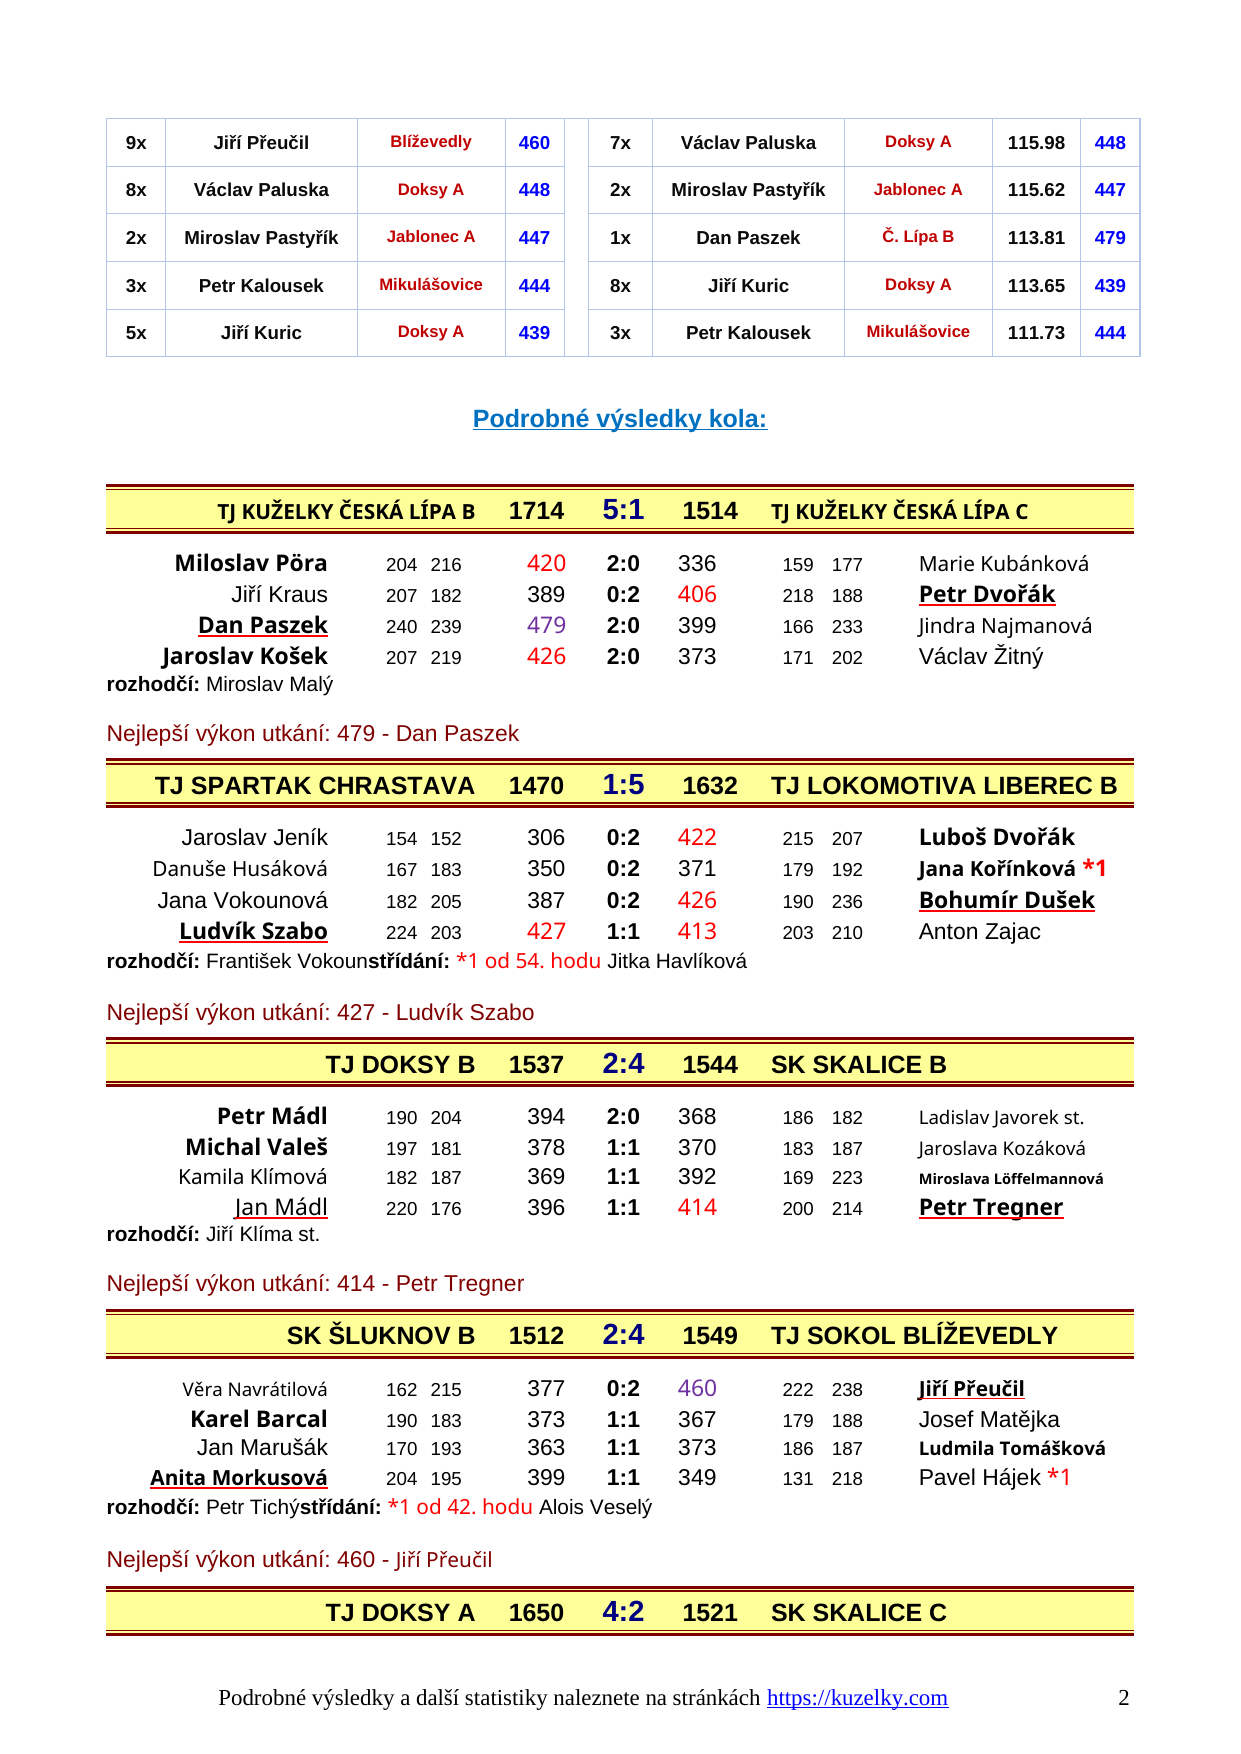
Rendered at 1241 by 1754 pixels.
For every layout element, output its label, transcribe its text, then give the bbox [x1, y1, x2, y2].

table_cell 439 [1081, 262, 1139, 308]
table_cell Petr Kalousek [166, 262, 357, 308]
table_cell 448 [1081, 119, 1139, 166]
text Ludvík Szabo 224 203 427 1:1 413 203 210 Anton Zajac [106, 915, 1134, 946]
text Michal Valeš 197 181 378 1:1 370 183 187 Jaroslava Kozáková [106, 1131, 1134, 1162]
text rozhodčí: František Vokounstřídání: *1 od 54. hodu Jitka Havlíková [106, 946, 1134, 974]
text rozhodčí: Jiří Klíma st. [106, 1222, 1134, 1246]
text Nejlepší výkon utkání: 460 - Jiří Přeučil [106, 1545, 1134, 1573]
text Anita Morkusová 204 195 399 1:1 349 131 218 Pavel Hájek *1 [106, 1461, 1134, 1492]
table_cell Václav Paluska [166, 167, 357, 213]
table_cell Č. Lípa B [845, 214, 992, 261]
text TJ Spartak Chrastava 1470 1:5 1632 TJ Lokomotiva Liberec B [106, 765, 1134, 802]
table_cell Jablonec A [358, 214, 505, 261]
table_cell Jiří Přeučil [166, 119, 357, 166]
text Jaroslav Jeník 154 152 306 0:2 422 215 207 Luboš Dvořák [106, 821, 1134, 852]
text Kamila Klímová 182 187 369 1:1 392 169 223 Miroslava Löffelmannová [106, 1162, 1134, 1191]
table_cell Doksy A [845, 262, 992, 308]
table_cell Blíževedly [358, 119, 505, 166]
table_cell Jiří Kuric [653, 262, 844, 308]
table_cell Petr Kalousek [653, 310, 844, 356]
table_cell Doksy A [358, 167, 505, 213]
table_cell 3x [107, 262, 165, 308]
table_cell 444 [506, 262, 564, 308]
text Podrobné výsledky kola: [94, 404, 1145, 432]
table_cell 448 [506, 167, 564, 213]
table_cell 115.98 [993, 119, 1080, 166]
table_cell Jiří Kuric [166, 310, 357, 356]
table_cell 5x [107, 310, 165, 356]
table_cell 439 [506, 310, 564, 356]
table_cell 3x [589, 310, 652, 356]
text Jana Vokounová 182 205 387 0:2 426 190 236 Bohumír Dušek [106, 883, 1134, 915]
text Věra Navrátilová 162 215 377 0:2 460 222 238 Jiří Přeučil [106, 1372, 1134, 1403]
table_cell Miroslav Pastyřík [653, 167, 844, 213]
text Nejlepší výkon utkání: 427 - Ludvík Szabo [106, 998, 1134, 1025]
table_cell 479 [1081, 214, 1139, 261]
table_cell 447 [1081, 167, 1139, 213]
table_cell 113.65 [993, 262, 1080, 308]
table_cell Václav Paluska [653, 119, 844, 166]
table_cell 444 [1081, 310, 1139, 356]
table_cell Mikulášovice [358, 262, 505, 308]
text Petr Mádl 190 204 394 2:0 368 186 182 Ladislav Javorek st. [106, 1100, 1134, 1131]
table_cell Mikulášovice [845, 310, 992, 356]
table_cell 1x [589, 214, 652, 261]
table_cell 7x [589, 119, 652, 166]
text Jiří Kraus 207 182 389 0:2 406 218 188 Petr Dvořák [106, 578, 1134, 609]
text Danuše Husáková 167 183 350 0:2 371 179 192 Jana Kořínková *1 [106, 852, 1134, 883]
table_cell Miroslav Pastyřík [166, 214, 357, 261]
table_cell 8x [589, 262, 652, 308]
text Nejlepší výkon utkání: 414 - Petr Tregner [106, 1270, 1134, 1296]
table_cell 115.62 [993, 167, 1080, 213]
text TJ Kuželky Česká Lípa B 1714 5:1 1514 TJ Kuželky Česká Lípa C [106, 490, 1134, 528]
text Miloslav Pöra 204 216 420 2:0 336 159 177 Marie Kubánková [106, 547, 1134, 578]
table_cell 8x [107, 167, 165, 213]
text Dan Paszek 240 239 479 2:0 399 166 233 Jindra Najmanová [106, 609, 1134, 640]
table_cell 9x [107, 119, 165, 166]
text SK Šluknov B 1512 2:4 1549 TJ Sokol Blíževedly [106, 1315, 1134, 1353]
table_cell Jablonec A [845, 167, 992, 213]
text TJ Doksy A 1650 4:2 1521 SK Skalice C [106, 1592, 1134, 1630]
text Jan Marušák 170 193 363 1:1 373 186 187 Ludmila Tomášková [106, 1434, 1134, 1461]
table_cell 113.81 [993, 214, 1080, 261]
table_cell 111.73 [993, 310, 1080, 356]
text Jaroslav Košek 207 219 426 2:0 373 171 202 Václav Žitný [106, 640, 1134, 672]
text rozhodčí: Miroslav Malý [106, 672, 1134, 696]
table_cell 460 [506, 119, 564, 166]
text Karel Barcal 190 183 373 1:1 367 179 188 Josef Matějka [106, 1403, 1134, 1434]
table_cell 2x [107, 214, 165, 261]
text Jan Mádl 220 176 396 1:1 414 200 214 Petr Tregner [106, 1191, 1134, 1222]
text Nejlepší výkon utkání: 479 - Dan Paszek [106, 719, 1134, 746]
table_cell 447 [506, 214, 564, 261]
table_cell Doksy A [845, 119, 992, 166]
table_cell Dan Paszek [653, 214, 844, 261]
table_cell 2x [589, 167, 652, 213]
text rozhodčí: Petr Tichýstřídání: *1 od 42. hodu Alois Veselý [106, 1492, 1134, 1521]
table_cell Doksy A [358, 310, 505, 356]
text TJ Doksy B 1537 2:4 1544 SK Skalice B [106, 1044, 1134, 1081]
